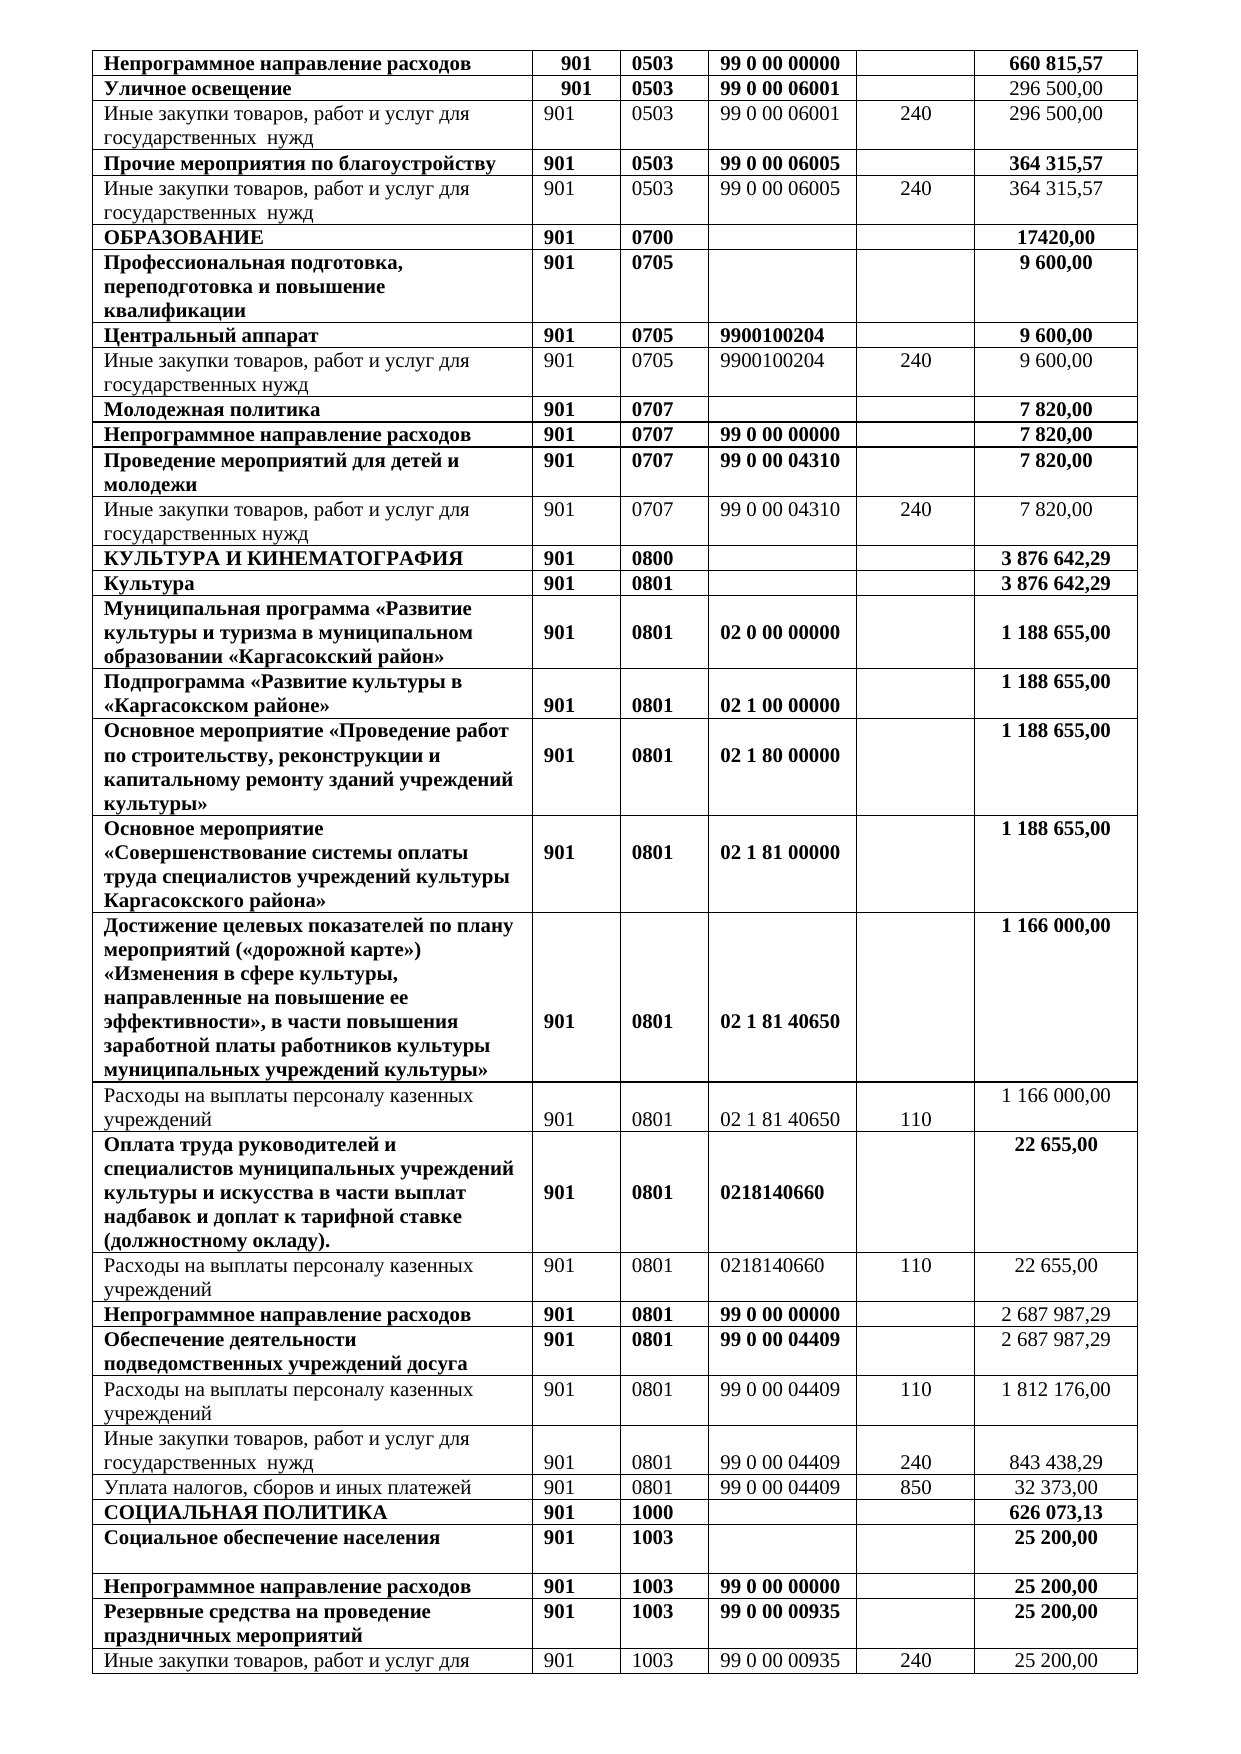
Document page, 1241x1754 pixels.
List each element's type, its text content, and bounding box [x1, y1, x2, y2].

table_cell 901 [533, 1302, 620, 1326]
table_cell 0801 [621, 1302, 708, 1326]
table_cell [709, 397, 856, 421]
table_cell 901 [533, 1649, 620, 1672]
table_cell 901 [533, 719, 620, 815]
table_cell 901 [533, 1253, 620, 1301]
table_cell 901 [533, 1525, 620, 1573]
table_cell Уплата налогов, сборов и иных платежей [93, 1475, 532, 1499]
table_cell 240 [857, 348, 974, 396]
table_cell 1 188 655,00 [975, 816, 1137, 912]
table_cell 9900100204 [709, 323, 856, 347]
table_cell 901 [533, 51, 620, 75]
table_cell 901 [533, 348, 620, 396]
table_cell 901 [533, 816, 620, 912]
table_cell 99 0 00 04409 [709, 1376, 856, 1424]
table_cell 99 0 00 04409 [709, 1426, 856, 1474]
table_cell 901 [533, 397, 620, 421]
table_cell 1 188 655,00 [975, 669, 1137, 717]
table_cell 110 [857, 1083, 974, 1131]
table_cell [93, 1649, 532, 1672]
table_cell 99 0 00 00000 [709, 423, 856, 446]
table_cell 17420,00 [975, 225, 1137, 249]
table_cell 1000 [621, 1500, 708, 1524]
table_cell 0705 [621, 323, 708, 347]
table_cell Непрограммное направление расходов [93, 1574, 532, 1598]
table_cell 0503 [621, 150, 708, 174]
table_cell 0218140660 [709, 1253, 856, 1301]
table_cell 296 500,00 [975, 101, 1137, 149]
table_cell КУЛЬТУРА И КИНЕМАТОГРАФИЯ [93, 546, 532, 570]
table_cell 25 200,00 [975, 1574, 1137, 1598]
table_cell [857, 51, 974, 75]
table_cell 0801 [621, 1475, 708, 1499]
table_cell 240 [857, 1426, 974, 1474]
table_cell Расходы на выплаты персоналу казенных учреждений [93, 1376, 532, 1424]
table_cell 1003 [621, 1649, 708, 1672]
table_cell Центральный аппарат [93, 323, 532, 347]
table_cell 0801 [621, 1327, 708, 1375]
table_cell 99 0 00 00000 [709, 51, 856, 75]
table_cell 901 [533, 1132, 620, 1252]
table_cell СОЦИАЛЬНАЯ ПОЛИТИКА [93, 1500, 532, 1524]
table_cell 901 [533, 101, 620, 149]
table_cell 901 [533, 176, 620, 224]
table_cell [857, 546, 974, 570]
table_cell 99 0 00 00000 [709, 1302, 856, 1326]
table_cell Расходы на выплаты персоналу казенных учреждений [93, 1253, 532, 1301]
table_cell 99 0 00 00935 [709, 1649, 856, 1672]
table_cell Непрограммное направление расходов [93, 1302, 532, 1326]
table_cell 9 600,00 [975, 348, 1137, 396]
table_cell Основное мероприятие «Совершенствование системы оплаты труда специалистов учреждений культуры Каргасокского района» [93, 816, 532, 912]
table_cell 901 [533, 150, 620, 174]
table_cell 364 315,57 [975, 150, 1137, 174]
table_cell 02 1 00 00000 [709, 669, 856, 717]
table_cell [857, 1302, 974, 1326]
table_cell 1003 [621, 1525, 708, 1573]
table_cell [857, 76, 974, 100]
table_cell 0707 [621, 397, 708, 421]
table_cell [857, 423, 974, 446]
table_cell Резервные средства на проведение праздничных мероприятий [93, 1599, 532, 1647]
table_cell [857, 1500, 974, 1524]
table_cell Расходы на выплаты персоналу казенных учреждений [93, 1083, 532, 1131]
table_cell 901 [533, 546, 620, 570]
table_cell 0503 [621, 101, 708, 149]
table_cell 296 500,00 [975, 76, 1137, 100]
table_cell 99 0 00 04310 [709, 448, 856, 496]
table_cell 240 [857, 1649, 974, 1672]
table_cell 0801 [621, 1376, 708, 1424]
table_cell 0801 [621, 816, 708, 912]
table_cell 660 815,57 [975, 51, 1137, 75]
table_cell 7 820,00 [975, 448, 1137, 496]
table_cell 1 166 000,00 [975, 1083, 1137, 1131]
table_cell 22 655,00 [975, 1253, 1137, 1301]
table_cell 99 0 00 06005 [709, 150, 856, 174]
table_cell [857, 1574, 974, 1598]
table_cell Культура [93, 571, 532, 595]
table_cell 25 200,00 [975, 1599, 1137, 1647]
table_cell 901 [533, 497, 620, 545]
table_cell 7 820,00 [975, 497, 1137, 545]
table_cell Непрограммное направление расходов [93, 51, 532, 75]
table_cell 99 0 00 00935 [709, 1599, 856, 1647]
table_cell ОБРАЗОВАНИЕ [93, 225, 532, 249]
table_cell 901 [533, 1083, 620, 1131]
table_cell 99 0 00 06005 [709, 176, 856, 224]
table_cell [857, 913, 974, 1081]
table_cell 02 1 81 40650 [709, 913, 856, 1081]
table_cell 0218140660 [709, 1132, 856, 1252]
table_cell 25 200,00 [975, 1525, 1137, 1573]
table_cell [857, 596, 974, 668]
table_cell Уличное освещение [93, 76, 532, 100]
table_cell Социальное обеспечение населения [93, 1525, 532, 1573]
table_cell 0705 [621, 348, 708, 396]
table_cell 0801 [621, 1253, 708, 1301]
table_cell Иные закупки товаров, работ и услуг для государственных нужд [93, 348, 532, 396]
table_cell [857, 448, 974, 496]
table_cell [857, 1599, 974, 1647]
table_cell 901 [533, 448, 620, 496]
table_cell 1 166 000,00 [975, 913, 1137, 1081]
table_cell 240 [857, 497, 974, 545]
table_cell Подпрограмма «Развитие культуры в «Каргасокском районе» [93, 669, 532, 717]
table_cell Иные закупки товаров, работ и услуг для государственных нужд [93, 1426, 532, 1474]
table_cell 901 [533, 250, 620, 322]
table_cell [857, 816, 974, 912]
table_cell [857, 571, 974, 595]
table_cell 02 1 81 00000 [709, 816, 856, 912]
table_cell [709, 571, 856, 595]
table_cell 32 373,00 [975, 1475, 1137, 1499]
table_cell 99 0 00 06001 [709, 76, 856, 100]
table_cell 2 687 987,29 [975, 1327, 1137, 1375]
table_cell 0707 [621, 497, 708, 545]
table_cell 901 [533, 225, 620, 249]
table_cell 901 [533, 596, 620, 668]
table_cell 901 [533, 669, 620, 717]
table_cell 1 188 655,00 [975, 596, 1137, 668]
table_cell Непрограммное направление расходов [93, 423, 532, 446]
table_cell [709, 225, 856, 249]
table_cell Иные закупки товаров, работ и услуг для государственных нужд [93, 101, 532, 149]
table_cell 0707 [621, 423, 708, 446]
table_cell 0801 [621, 1426, 708, 1474]
table_cell [857, 225, 974, 249]
table_cell 850 [857, 1475, 974, 1499]
table_cell Иные закупки товаров, работ и услуг для государственных нужд [93, 176, 532, 224]
table_cell [709, 546, 856, 570]
table_cell 364 315,57 [975, 176, 1137, 224]
table_cell 0503 [621, 51, 708, 75]
table_cell 0503 [621, 176, 708, 224]
table_cell Оплата труда руководителей и специалистов муниципальных учреждений культуры и искусства в части выплат надбавок и доплат к тарифной ставке (должностному окладу). [93, 1132, 532, 1252]
table_cell Иные закупки товаров, работ и услуг для государственных нужд [93, 497, 532, 545]
table_cell 901 [533, 1327, 620, 1375]
table_cell 99 0 00 04409 [709, 1475, 856, 1499]
table_cell Молодежная политика [93, 397, 532, 421]
table_cell 110 [857, 1376, 974, 1424]
table_cell 99 0 00 04409 [709, 1327, 856, 1375]
table_cell 02 1 81 40650 [709, 1083, 856, 1131]
table_cell 0503 [621, 76, 708, 100]
table_cell 0801 [621, 596, 708, 668]
table_cell 25 200,00 [975, 1649, 1137, 1672]
table_cell 626 073,13 [975, 1500, 1137, 1524]
table_cell 02 1 80 00000 [709, 719, 856, 815]
table_cell 1003 [621, 1574, 708, 1598]
table_cell [709, 1500, 856, 1524]
table_cell 3 876 642,29 [975, 571, 1137, 595]
table_cell 2 687 987,29 [975, 1302, 1137, 1326]
table_cell 99 0 00 04310 [709, 497, 856, 545]
table_cell Муниципальная программа «Развитие культуры и туризма в муниципальном образовании «Каргасокский район» [93, 596, 532, 668]
table_cell Проведение мероприятий для детей и молодежи [93, 448, 532, 496]
table_cell [857, 1327, 974, 1375]
table_cell 1 188 655,00 [975, 719, 1137, 815]
table_cell [709, 1525, 856, 1573]
table_cell [857, 1132, 974, 1252]
table_cell Прочие мероприятия по благоустройству [93, 150, 532, 174]
table_cell 3 876 642,29 [975, 546, 1137, 570]
table_cell [857, 719, 974, 815]
table_cell 901 [533, 1426, 620, 1474]
table_cell Достижение целевых показателей по плану мероприятий («дорожной карте») «Изменения в сфере культуры, направленные на повышение ее эффективности», в части повышения заработной платы работников культуры муниципальных учреждений культуры» [93, 913, 532, 1081]
table_cell 110 [857, 1253, 974, 1301]
table_cell 99 0 00 06001 [709, 101, 856, 149]
table_cell 901 [533, 1376, 620, 1424]
table_cell 901 [533, 1574, 620, 1598]
table_cell 901 [533, 571, 620, 595]
table_cell [709, 250, 856, 322]
table_cell [857, 250, 974, 322]
table_cell 0700 [621, 225, 708, 249]
table_cell 901 [533, 323, 620, 347]
table_cell 1 812 176,00 [975, 1376, 1137, 1424]
table_cell [857, 1525, 974, 1573]
table_cell 0705 [621, 250, 708, 322]
table_cell [857, 397, 974, 421]
table_cell 0800 [621, 546, 708, 570]
table_cell 901 [533, 913, 620, 1081]
table_cell 901 [533, 1500, 620, 1524]
table_cell 901 [533, 423, 620, 446]
table_cell 901 [533, 76, 620, 100]
table_cell 9 600,00 [975, 250, 1137, 322]
table_cell [857, 150, 974, 174]
table_cell [857, 323, 974, 347]
table_cell Обеспечение деятельности подведомственных учреждений досуга [93, 1327, 532, 1375]
table_cell 0801 [621, 913, 708, 1081]
table_cell 901 [533, 1475, 620, 1499]
table_cell 02 0 00 00000 [709, 596, 856, 668]
table_cell 99 0 00 00000 [709, 1574, 856, 1598]
table_cell 7 820,00 [975, 397, 1137, 421]
table_cell 9 600,00 [975, 323, 1137, 347]
table_cell 0801 [621, 669, 708, 717]
table_cell Профессиональная подготовка, переподготовка и повышение квалификации [93, 250, 532, 322]
table_cell Основное мероприятие «Проведение работ по строительству, реконструкции и капитальному ремонту зданий учреждений культуры» [93, 719, 532, 815]
table_cell [857, 669, 974, 717]
table_cell 901 [533, 1599, 620, 1647]
table_cell 1003 [621, 1599, 708, 1647]
table_cell 0707 [621, 448, 708, 496]
table_cell 240 [857, 176, 974, 224]
table_cell 22 655,00 [975, 1132, 1137, 1252]
table_cell 0801 [621, 1083, 708, 1131]
table_cell 843 438,29 [975, 1426, 1137, 1474]
table_cell 7 820,00 [975, 423, 1137, 446]
table_cell 0801 [621, 719, 708, 815]
table_cell 240 [857, 101, 974, 149]
table_cell 0801 [621, 571, 708, 595]
table_cell 0801 [621, 1132, 708, 1252]
table_cell 9900100204 [709, 348, 856, 396]
